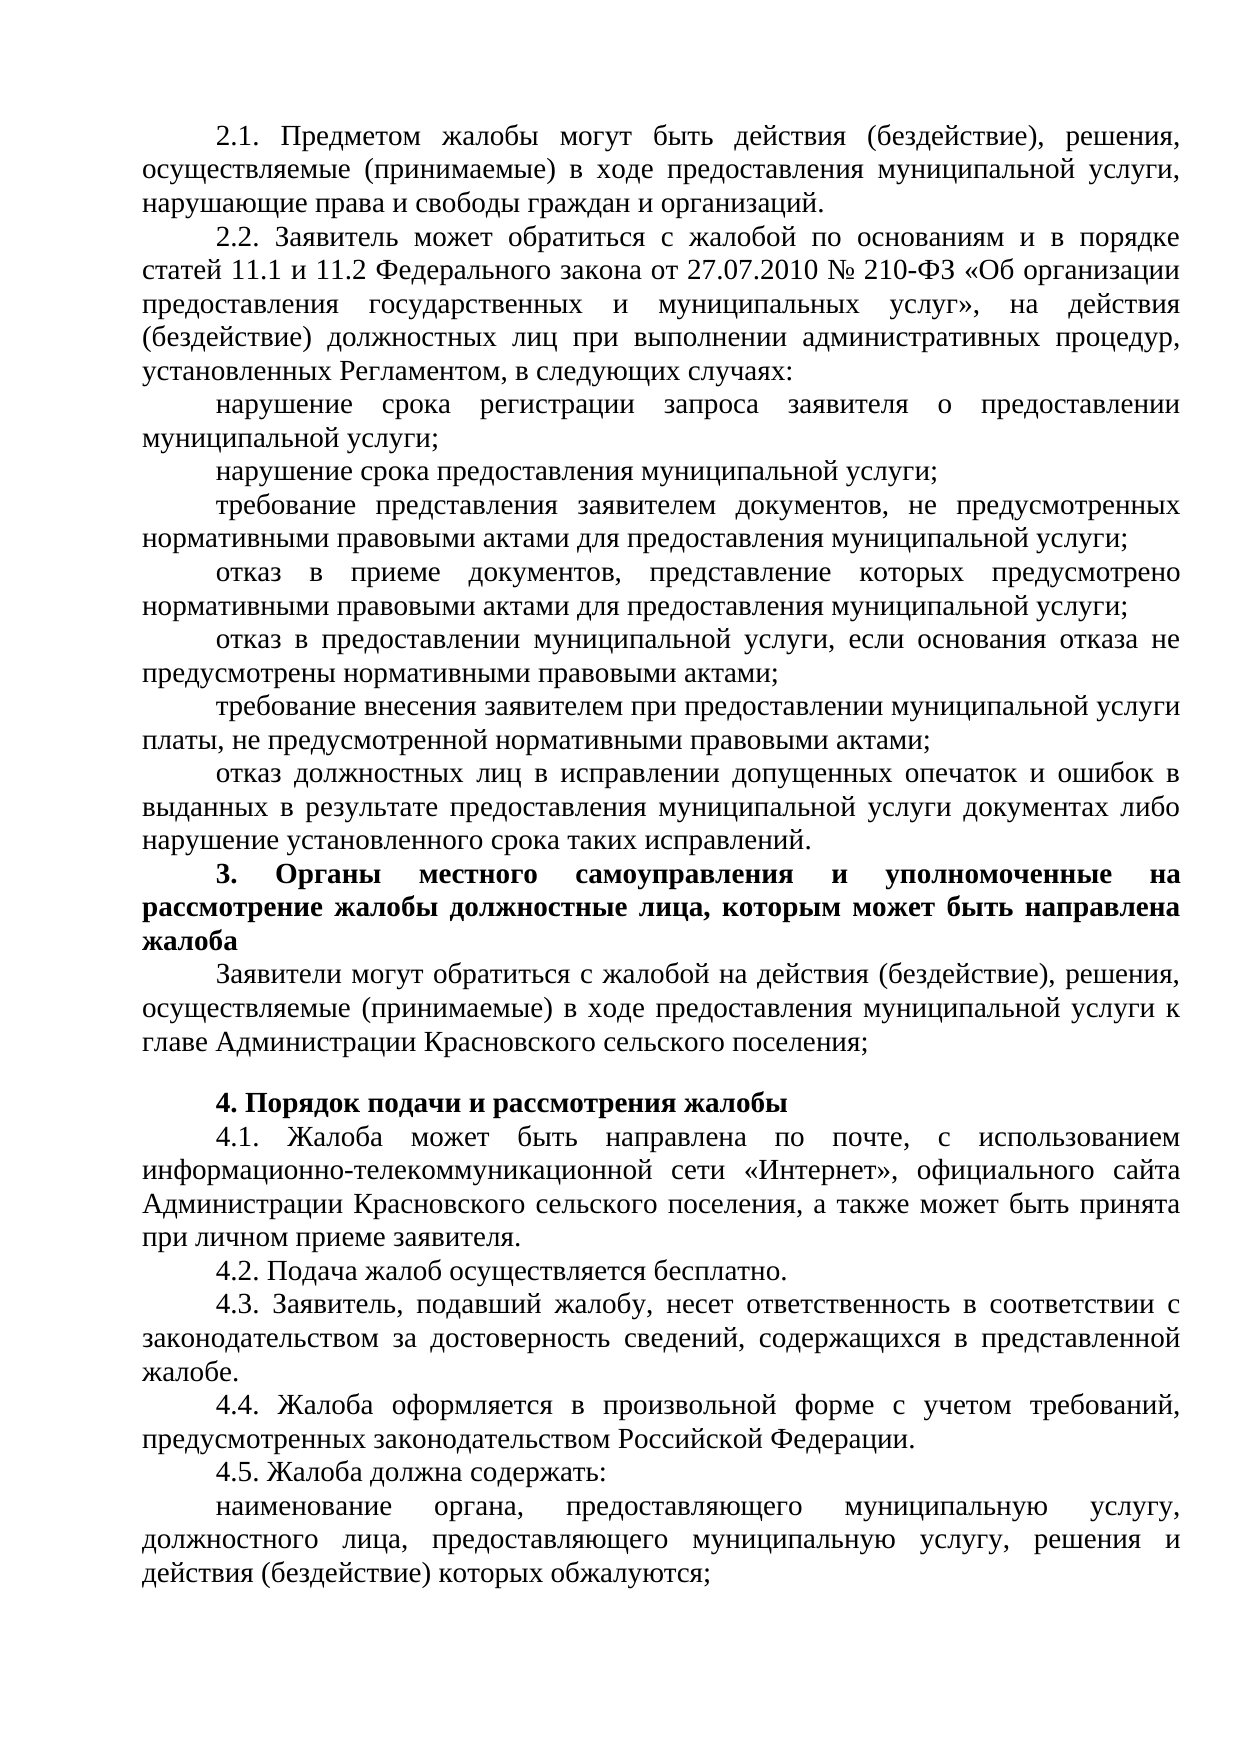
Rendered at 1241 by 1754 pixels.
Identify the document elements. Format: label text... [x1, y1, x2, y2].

text Заявители могут обратиться с жалобой на действия (бездействие), решения, осуществляемые (принимаемые) в ходе предоставления муниципальной услуги к главе Администрации Красновского сельского поселения; [142, 957, 1181, 1057]
text 4.4. Жалоба оформляется в произвольной форме с учетом требований, предусмотренных законодательством Российской Федерации. [142, 1387, 1181, 1454]
text 2.1. Предметом жалобы могут быть действия (бездействие), решения, осуществляемые (принимаемые) в ходе предоставления муниципальной услуги, нарушающие права и свободы граждан и организаций. [142, 118, 1181, 219]
text нарушение срока предоставления муниципальной услуги; [142, 453, 1181, 487]
text нарушение срока регистрации запроса заявителя о предоставлении муниципальной услуги; [142, 386, 1181, 453]
text требование представления заявителем документов, не предусмотренных нормативными правовыми актами для предоставления муниципальной услуги; [142, 487, 1181, 554]
text 2.2. Заявитель может обратиться с жалобой по основаниям и в порядке статей 11.1 и 11.2 Федерального закона от 27.07.2010 № 210-ФЗ «Об организации предоставления государственных и муниципальных услуг», на действия (бездействие) должностных лиц при выполнении административных процедур, установленных Регламентом, в следующих случаях: [142, 219, 1181, 386]
text отказ в приеме документов, представление которых предусмотрено нормативными правовыми актами для предоставления муниципальной услуги; [142, 554, 1181, 621]
text отказ в предоставлении муниципальной услуги, если основания отказа не предусмотрены нормативными правовыми актами; [142, 621, 1181, 688]
text 4.2. Подача жалоб осуществляется бесплатно. [142, 1253, 1181, 1287]
text 4.5. Жалоба должна содержать: [142, 1454, 1181, 1488]
text 4. Порядок подачи и рассмотрения жалобы [142, 1085, 1181, 1119]
text 4.3. Заявитель, подавший жалобу, несет ответственность в соответствии с законодательством за достоверность сведений, содержащихся в представленной жалобе. [142, 1287, 1181, 1387]
text требование внесения заявителем при предоставлении муниципальной услуги платы, не предусмотренной нормативными правовыми актами; [142, 688, 1181, 755]
text 4.1. Жалоба может быть направлена по почте, с использованием информационно-телекоммуникационной сети «Интернет», официального сайта Администрации Красновского сельского поселения, а также может быть принята при личном приеме заявителя. [142, 1119, 1181, 1253]
text наименование органа, предоставляющего муниципальную услугу, должностного лица, предоставляющего муниципальную услугу, решения и действия (бездействие) которых обжалуются; [142, 1488, 1181, 1588]
text 3. Органы местного самоуправления и уполномоченные на рассмотрение жалобы должностные лица, которым может быть направлена жалоба [142, 856, 1181, 957]
text отказ должностных лиц в исправлении допущенных опечаток и ошибок в выданных в результате предоставления муниципальной услуги документах либо нарушение установленного срока таких исправлений. [142, 755, 1181, 856]
